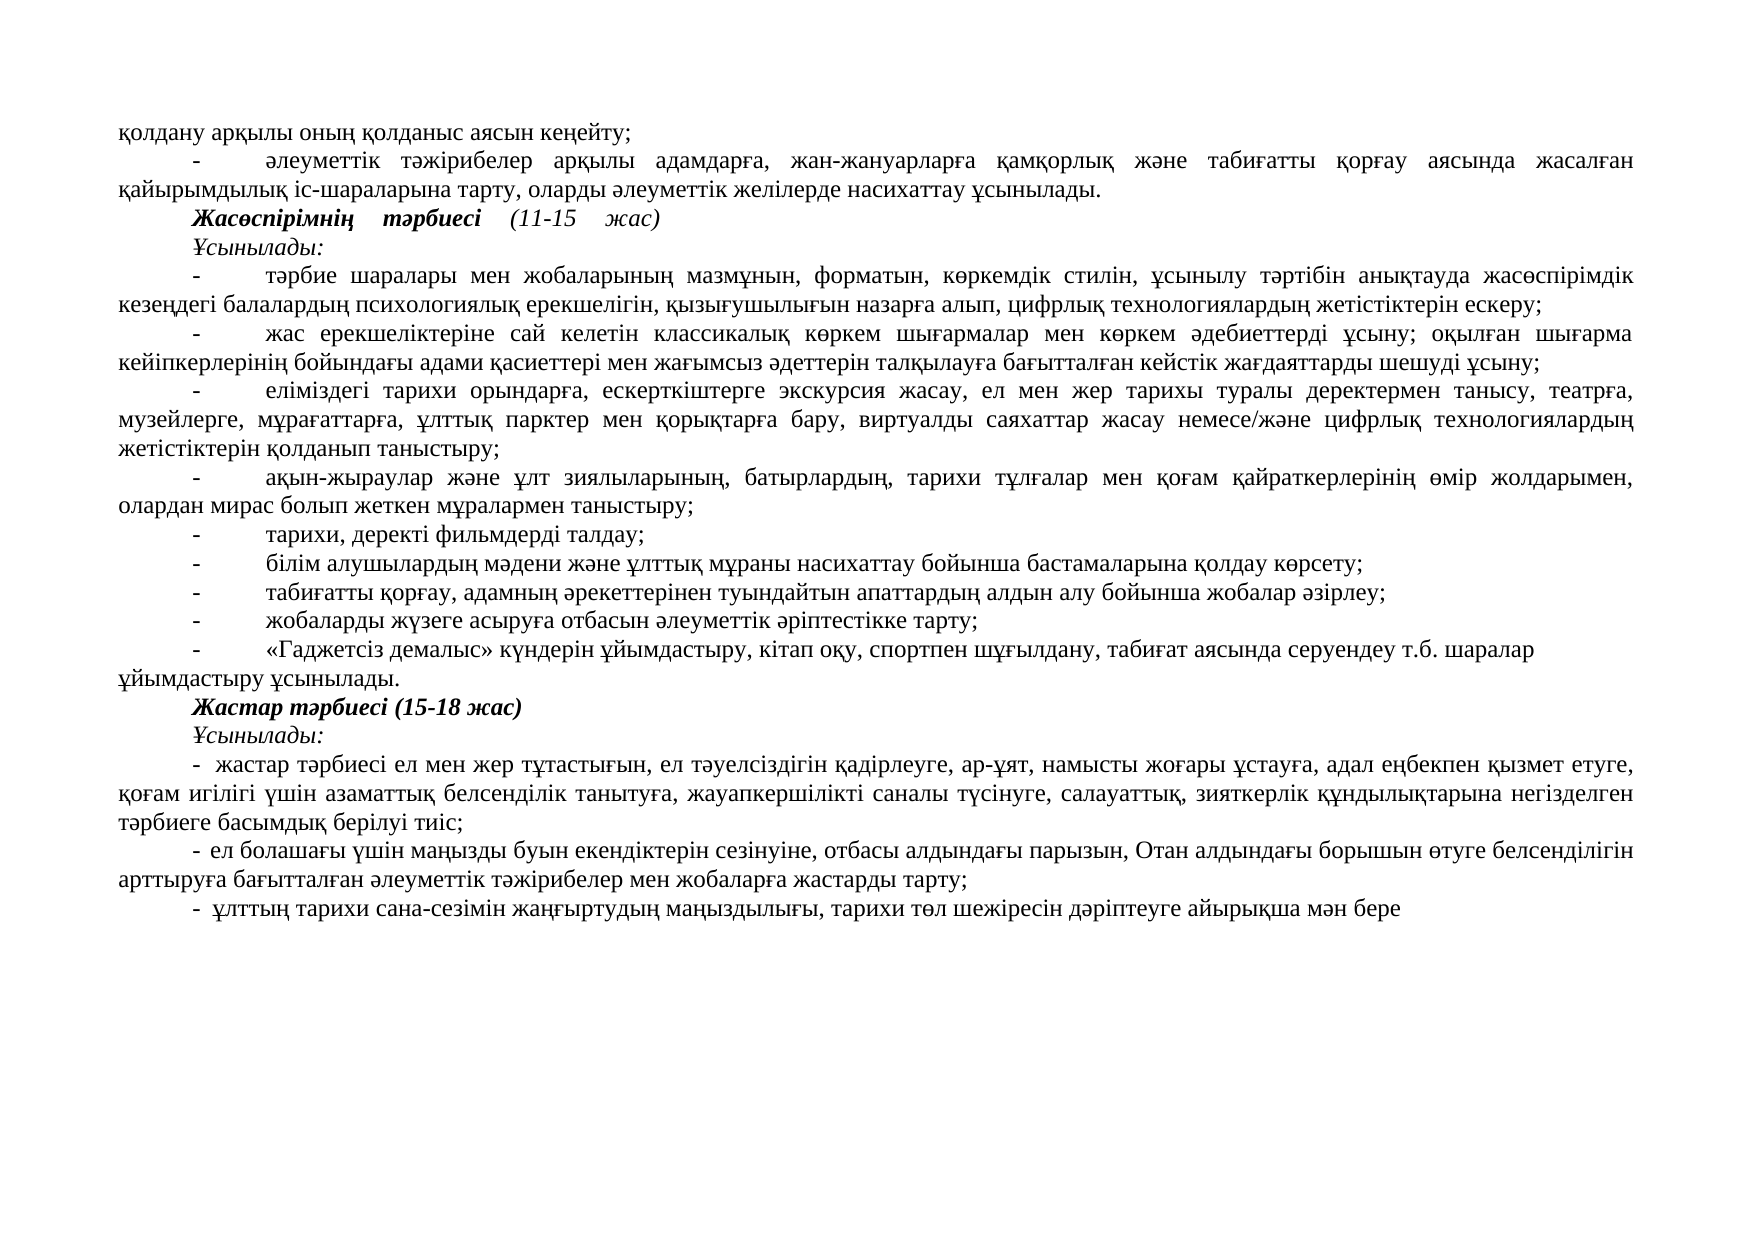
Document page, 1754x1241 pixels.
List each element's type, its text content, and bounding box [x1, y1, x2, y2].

text Жастар тәрбиесі (15-18 жас) [192, 692, 1723, 721]
list жас ерекшеліктеріне сай келетін классикалық көркем шығармалар мен көркем әдебиеттерді ұсыну; оқылған шығарма кейіпкерлерінің бойындағы адами қасиеттері мен жағымсыз әдеттерін талқылауға бағытталған кейстік жағдаяттарды шешуді ұсыну; [118, 318, 1634, 376]
list жастар тәрбиесі ел мен жер тұтастығын, ел тәуелсіздігін қадірлеуге, ар-ұят, намысты жоғары ұстауға, адал еңбекпен қызмет етуге, қоғам игілігі үшін азаматтық белсенділік танытуға, жауапкершілікті саналы түсінуге, салауаттық, зияткерлік құндылықтарына негізделген тәрбиеге басымдық берілуі тиіс; [118, 749, 1636, 836]
list әлеуметтік тәжірибелер арқылы адамдарға, жан-жануарларға қамқорлық және табиғатты қорғау аясында жасалған қайырымдылық іс-шараларына тарту, оларды әлеуметтік желілерде насихаттау ұсынылады. [118, 146, 1635, 203]
list жобаларды жүзеге асыруға отбасын әлеуметтік әріптестікке тарту; [192, 606, 1723, 634]
list білім алушылардың мәдени және ұлттық мұраны насихаттау бойынша бастамаларына қолдау көрсету; [192, 548, 1723, 577]
list «Гаджетсіз демалыс» күндерін ұйымдастыру, кітап оқу, спортпен шұғылдану, табиғат аясында серуендеу т.б. шаралар ұйымдастыру ұсынылады. [118, 634, 1636, 692]
text қолдану арқылы оның қолданыс аясын кеңейту; [118, 117, 1723, 146]
text Жасөспірімнің тәрбиесі (11-15 жас) Ұсынылады: [192, 203, 660, 261]
list ақын-жыраулар және ұлт зиялыларының, батырлардың, тарихи тұлғалар мен қоғам қайраткерлерінің өмір жолдарымен, олардан мирас болып жеткен мұралармен таныстыру; [118, 462, 1634, 519]
list ел болашағы үшін маңызды буын екендіктерін сезінуіне, отбасы алдындағы парызын, Отан алдындағы борышын өтуге белсенділігін арттыруға бағытталған әлеуметтік тәжірибелер мен жобаларға жастарды тарту; [118, 836, 1635, 893]
list табиғатты қорғау, адамның әрекеттерінен туындайтын апаттардың алдын алу бойынша жобалар әзірлеу; [192, 577, 1723, 606]
list тәрбие шаралары мен жобаларының мазмұнын, форматын, көркемдік стилін, ұсынылу тәртібін анықтауда жасөспірімдік кезеңдегі балалардың психологиялық ерекшелігін, қызығушылығын назарға алып, цифрлық технологиялардың жетістіктерін ескеру; [118, 261, 1635, 318]
list ұлттың тарихи сана-сезімін жаңғыртудың маңыздылығы, тарихи төл шежіресін дәріптеуге айырықша мән бере [192, 893, 1723, 922]
list еліміздегі тарихи орындарға, ескерткіштерге экскурсия жасау, ел мен жер тарихы туралы деректермен танысу, театрға, музейлерге, мұрағаттарға, ұлттық парктер мен қорықтарға бару, виртуалды саяхаттар жасау немесе/және цифрлық технологиялардың жетістіктерін қолданып таныстыру; [118, 376, 1635, 462]
text Ұсынылады: [192, 721, 1723, 749]
list тарихи, деректі фильмдерді талдау; [192, 519, 1723, 548]
